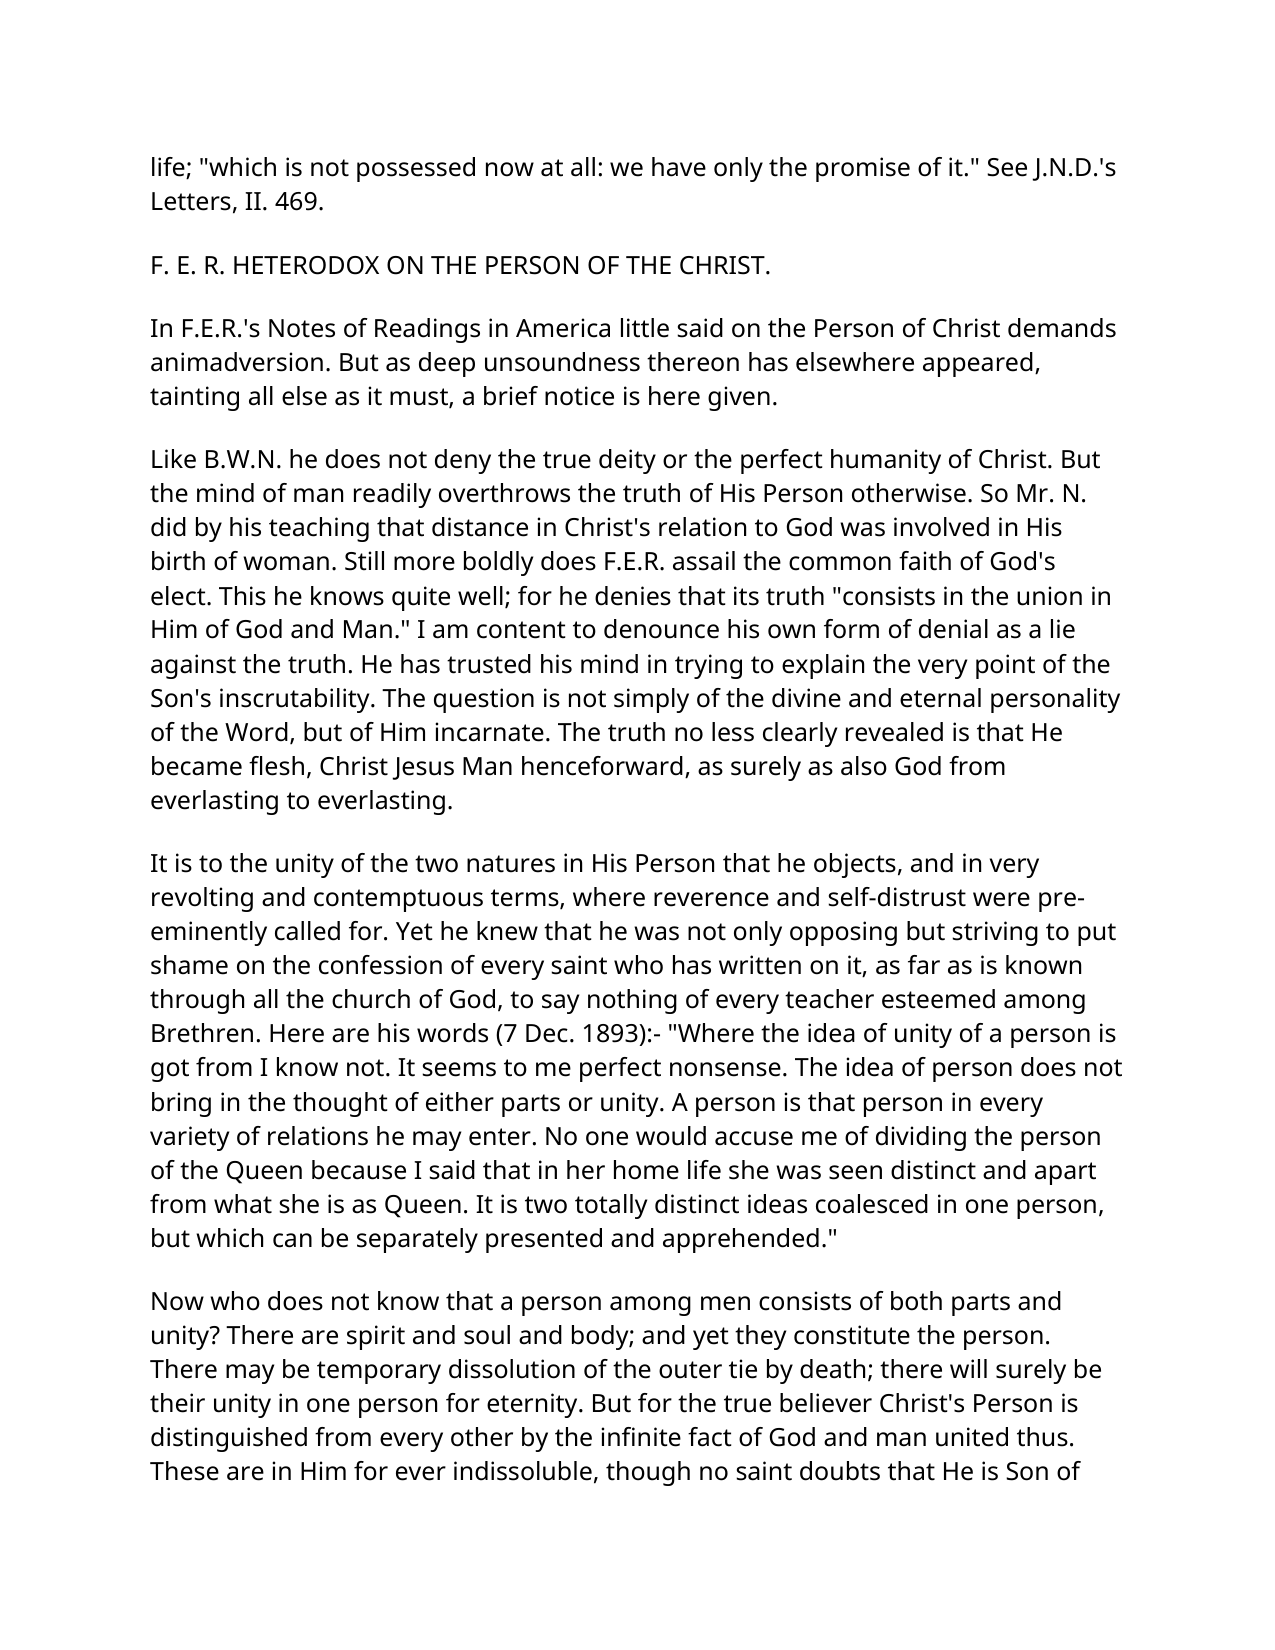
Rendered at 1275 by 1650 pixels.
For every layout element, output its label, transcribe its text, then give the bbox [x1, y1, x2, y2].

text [150, 150, 1125, 218]
text F. E. R. HETERODOX ON THE PERSON OF THE CHRIST. [150, 247, 1125, 281]
text It is to the unity of the two natures in His Person that he objects, and in very revolting and contemptuous terms, where reverence and self-distrust were pre-eminently called for. Yet he knew that he was not only opposing but striving to put shame on the confession of every saint who has written on it, as far as is known through all the church of God, to say nothing of every teacher esteemed among Brethren. Here are his words (7 Dec. 1893):- "Where the idea of unity of a person is got from I know not. It seems to me perfect nonsense. The idea of person does not bring in the thought of either parts or unity. A person is that person in every variety of relations he may enter. No one would accuse me of dividing the person of the Queen because I said that in her home life she was seen distinct and apart from what she is as Queen. It is two totally distinct ideas coalesced in one person, but which can be separately presented and apprehended." [150, 846, 1125, 1254]
text In F.E.R.'s Notes of Readings in America little said on the Person of Christ demands animadversion. But as deep unsoundness thereon has elsewhere appeared, tainting all else as it must, a brief notice is here given. [150, 311, 1125, 413]
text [150, 1284, 1125, 1488]
text Like B.W.N. he does not deny the true deity or the perfect humanity of Christ. But the mind of man readily overthrows the truth of His Person otherwise. So Mr. N. did by his teaching that distance in Christ's relation to God was involved in His birth of woman. Still more boldly does F.E.R. assail the common faith of God's elect. This he knows quite well; for he denies that its truth "consists in the union in Him of God and Man." I am content to denounce his own form of denial as a lie against the truth. He has trusted his mind in trying to explain the very point of the Son's inscrutability. The question is not simply of the divine and eternal personality of the Word, but of Him incarnate. The truth no less clearly revealed is that He became flesh, Christ Jesus Man henceforward, as surely as also God from everlasting to everlasting. [150, 442, 1125, 817]
